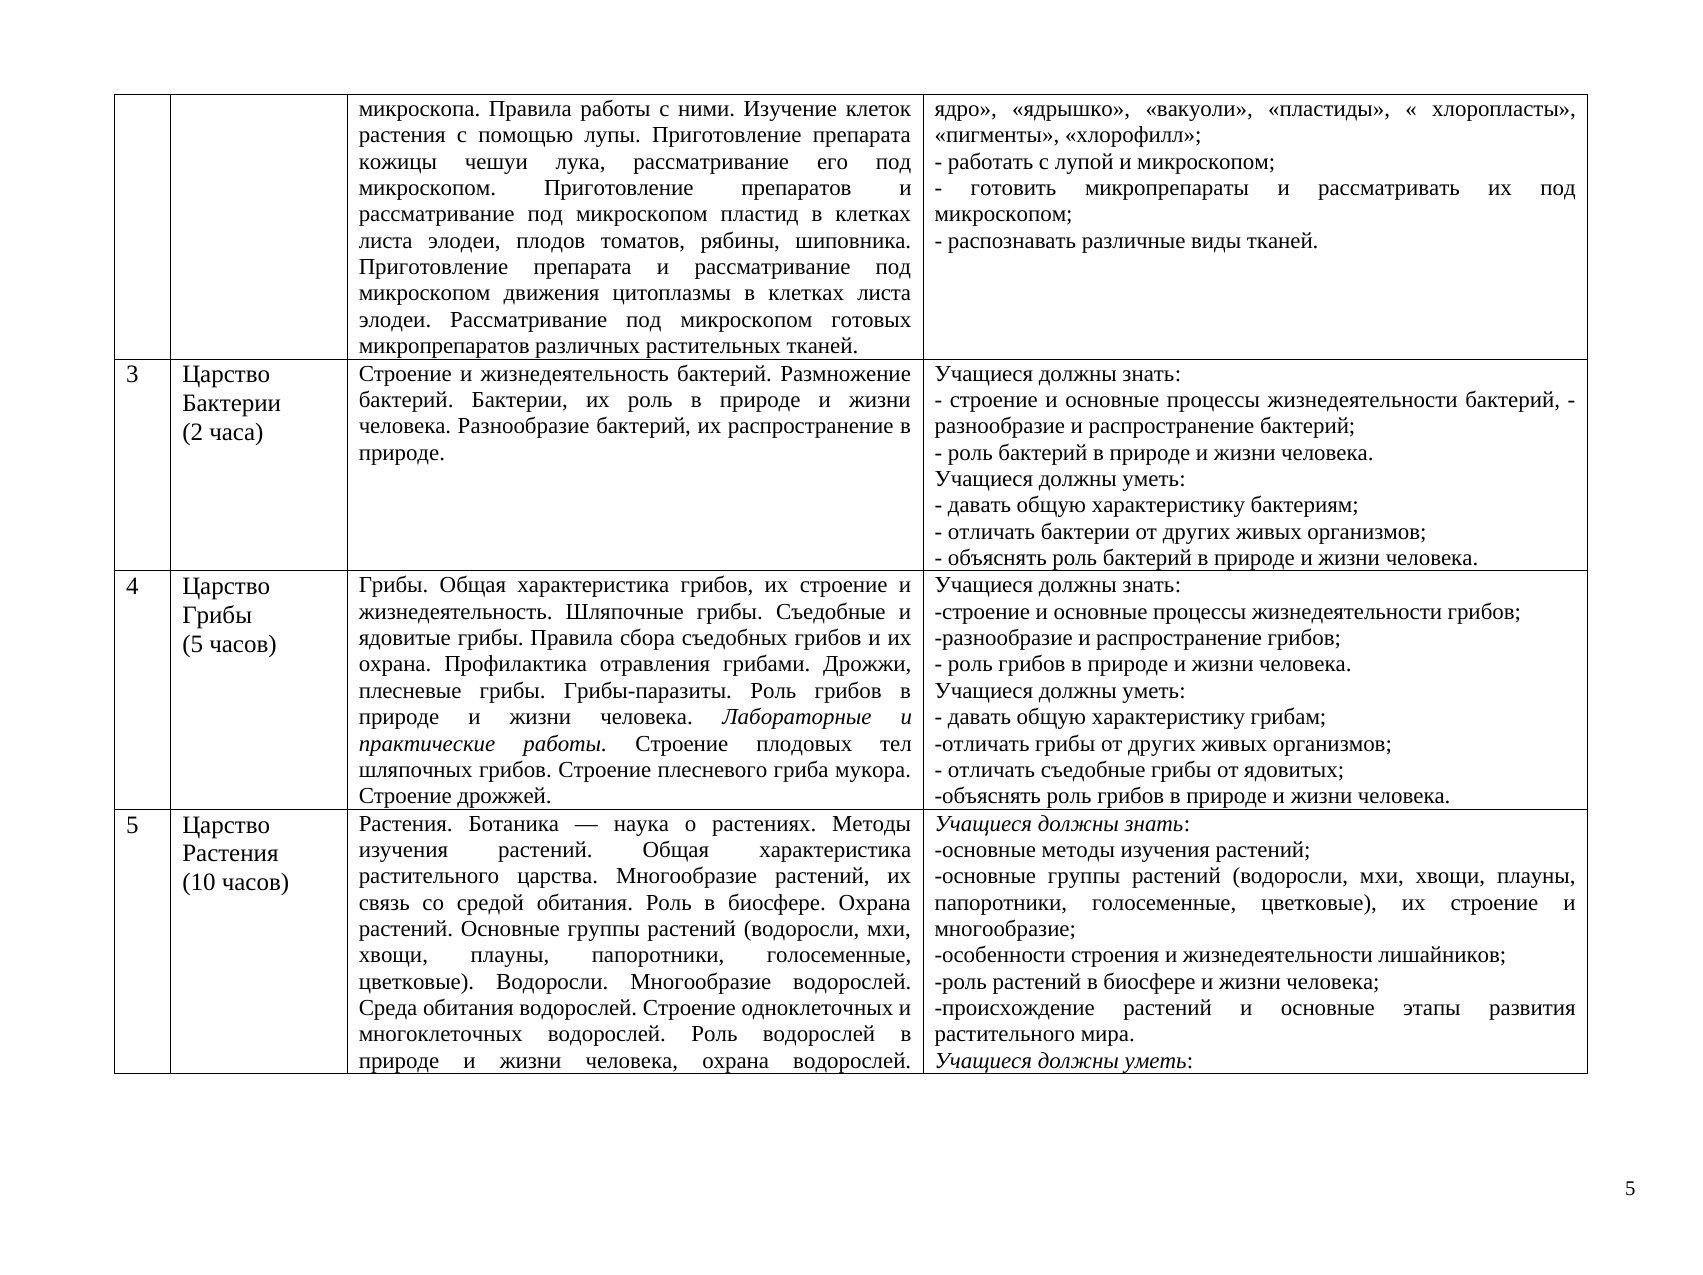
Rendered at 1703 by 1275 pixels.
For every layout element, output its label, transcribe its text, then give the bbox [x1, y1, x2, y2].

table_cell Строение и жизнедеятельность бактерий. Размножение бактерий. Бактерии, их роль в природе и жизни человека. Разнообразие бактерий, их распространение в природе. [348, 360, 923, 570]
table_cell Учащиеся должны знать: - строение и основные процессы жизнедеятельности бактерий, -разнообразие и распространение бактерий; - роль бактерий в природе и жизни человека. Учащиеся должны уметь: - давать общую характеристику бактериям; - отличать бактерии от других живых организмов; - объяснять роль бактерий в природе и жизни человека. [924, 360, 1587, 570]
table_cell 4 [115, 571, 170, 809]
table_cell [171, 95, 347, 358]
table_cell Учащиеся должны знать: -строение и основные процессы жизнедеятельности грибов; -разнообразие и распространение грибов; - роль грибов в природе и жизни человека. Учащиеся должны уметь: - давать общую характеристику грибам; -отличать грибы от других живых организмов; - отличать съедобные грибы от ядовитых; -объяснять роль грибов в природе и жизни человека. [924, 571, 1587, 809]
table_cell Царство Бактерии (2 часа) [171, 360, 347, 570]
table_cell Грибы. Общая характеристика грибов, их строение и жизнедеятельность. Шляпочные грибы. Съедобные и ядовитые грибы. Правила сбора съедобных грибов и их охрана. Профилактика отравления грибами. Дрожжи, плесневые грибы. Грибы-паразиты. Роль грибов в природе и жизни человека. Лабораторные и практические работы. Строение плодовых тел шляпочных грибов. Строение плесневого гриба мукора. Строение дрожжей. [348, 571, 923, 809]
table_cell 2 [115, 95, 170, 358]
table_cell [348, 95, 923, 358]
table_cell Царство Грибы (5 часов) [171, 571, 347, 809]
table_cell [348, 810, 923, 1073]
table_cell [924, 95, 1587, 358]
table_cell 5 [115, 810, 170, 1073]
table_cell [171, 810, 347, 1073]
table_cell 3 [115, 360, 170, 570]
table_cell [924, 810, 1587, 1073]
